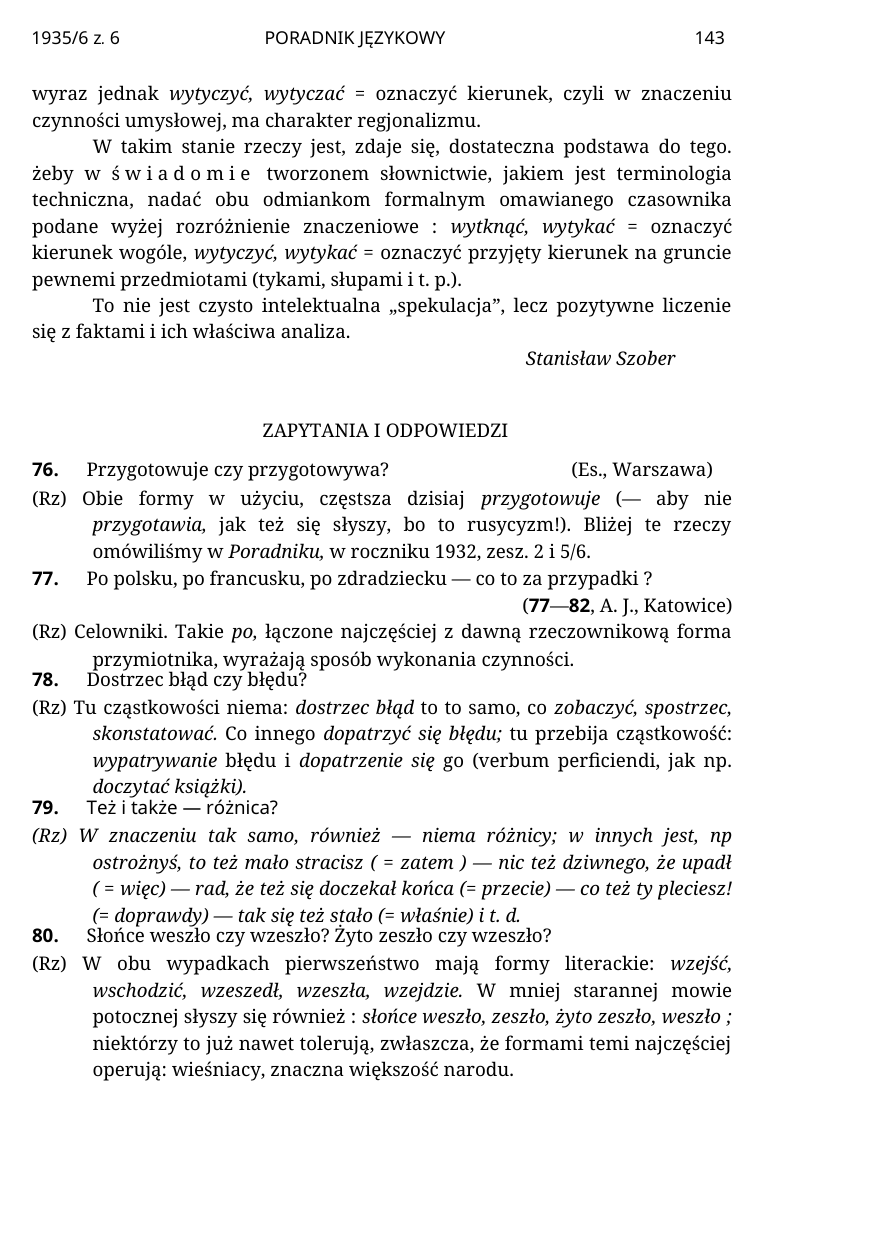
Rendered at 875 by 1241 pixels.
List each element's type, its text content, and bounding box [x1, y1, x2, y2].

list Po polsku, po francusku, po zdradziecku — co to za przypadki ? [32, 563, 732, 590]
text Stanisław Szober [526, 344, 732, 371]
text (Rz) Obie formy w użyciu, częstsza dzisiaj przygotowuje (— aby nie przygotawia, jak też się słyszy, bo to rusycyzm!). Bliżej te rzeczy omówiliśmy w Poradniku, w roczniku 1932, zesz. 2 i 5/6. [32, 484, 732, 563]
list Przygotowuje czy przygotowywa? (Es., Warszawa) [32, 462, 732, 480]
text W takim stanie rzeczy jest, zdaje się, dostateczna podstawa do tego. żeby w świadomie tworzonem słownictwie, jakiem jest terminologia techniczna, nadać obu odmiankom formalnym omawianego czasownika podane wyżej rozróżnienie znaczeniowe : wytknąć, wytykać = oznaczyć kierunek wogóle, wytyczyć, wytykać = oznaczyć przyjęty kierunek na gruncie pewnemi przedmiotami (tykami, słupami i t. p.). [32, 132, 732, 291]
list Też i także — różnica? [32, 799, 732, 818]
text (77—82, A. J., Katowice) [32, 590, 732, 617]
text wyraz jednak wytyczyć, wytyczać = oznaczyć kierunek, czyli w znaczeniu czynności umysłowej, ma charakter regjonalizmu. [32, 79, 732, 132]
text 1935/6 z. 6 [31, 30, 120, 48]
text 143 [694, 30, 725, 48]
text (Rz) Celowniki. Takie po, łączone najczęściej z dawną rzeczownikową forma przymiotnika, wyrażają sposób wykonania czynności. [32, 617, 732, 671]
text ZAPYTANIA I ODPOWIEDZI [38, 422, 732, 441]
text PORADNIK JĘZYKOWY [264, 31, 445, 48]
text (Rz) W znaczeniu tak samo, również — niema różnicy; w innych jest, np ostrożnyś, to też mało stracisz ( = zatem ) — nic też dziwnego, że upadł ( = więc) — rad, że też się doczekał końca (= przecie) — co też ty pleciesz! (= doprawdy) — tak się też stało (= właśnie) i t. d. [32, 821, 732, 927]
list Słońce weszło czy wzeszło? Żyto zeszło czy wzeszło? [32, 927, 732, 946]
text To nie jest czysto intelektualna „spekulacja”, lecz pozytywne liczenie się z faktami i ich właściwa analiza. [32, 291, 732, 344]
list Dostrzec błąd czy błędu? [32, 671, 732, 690]
text (Rz) W obu wypadkach pierwszeństwo mają formy literackie: wzejść, wschodzić, wzeszedł, wzeszła, wzejdzie. W mniej starannej mowie potocznej słyszy się również : słońce weszło, zeszło, żyto zeszło, weszło ; niektórzy to już nawet tolerują, zwłaszcza, że formami temi najczęściej operują: wieśniacy, znaczna większość narodu. [32, 950, 732, 1082]
text (Rz) Tu cząstkowości niema: dostrzec błąd to to samo, co zobaczyć, spostrzec, skonstatować. Co innego dopatrzyć się błędu; tu przebija cząstkowość: wypatrywanie błędu i dopatrzenie się go (verbum perficiendi, jak np. doczytać książki). [32, 693, 732, 799]
